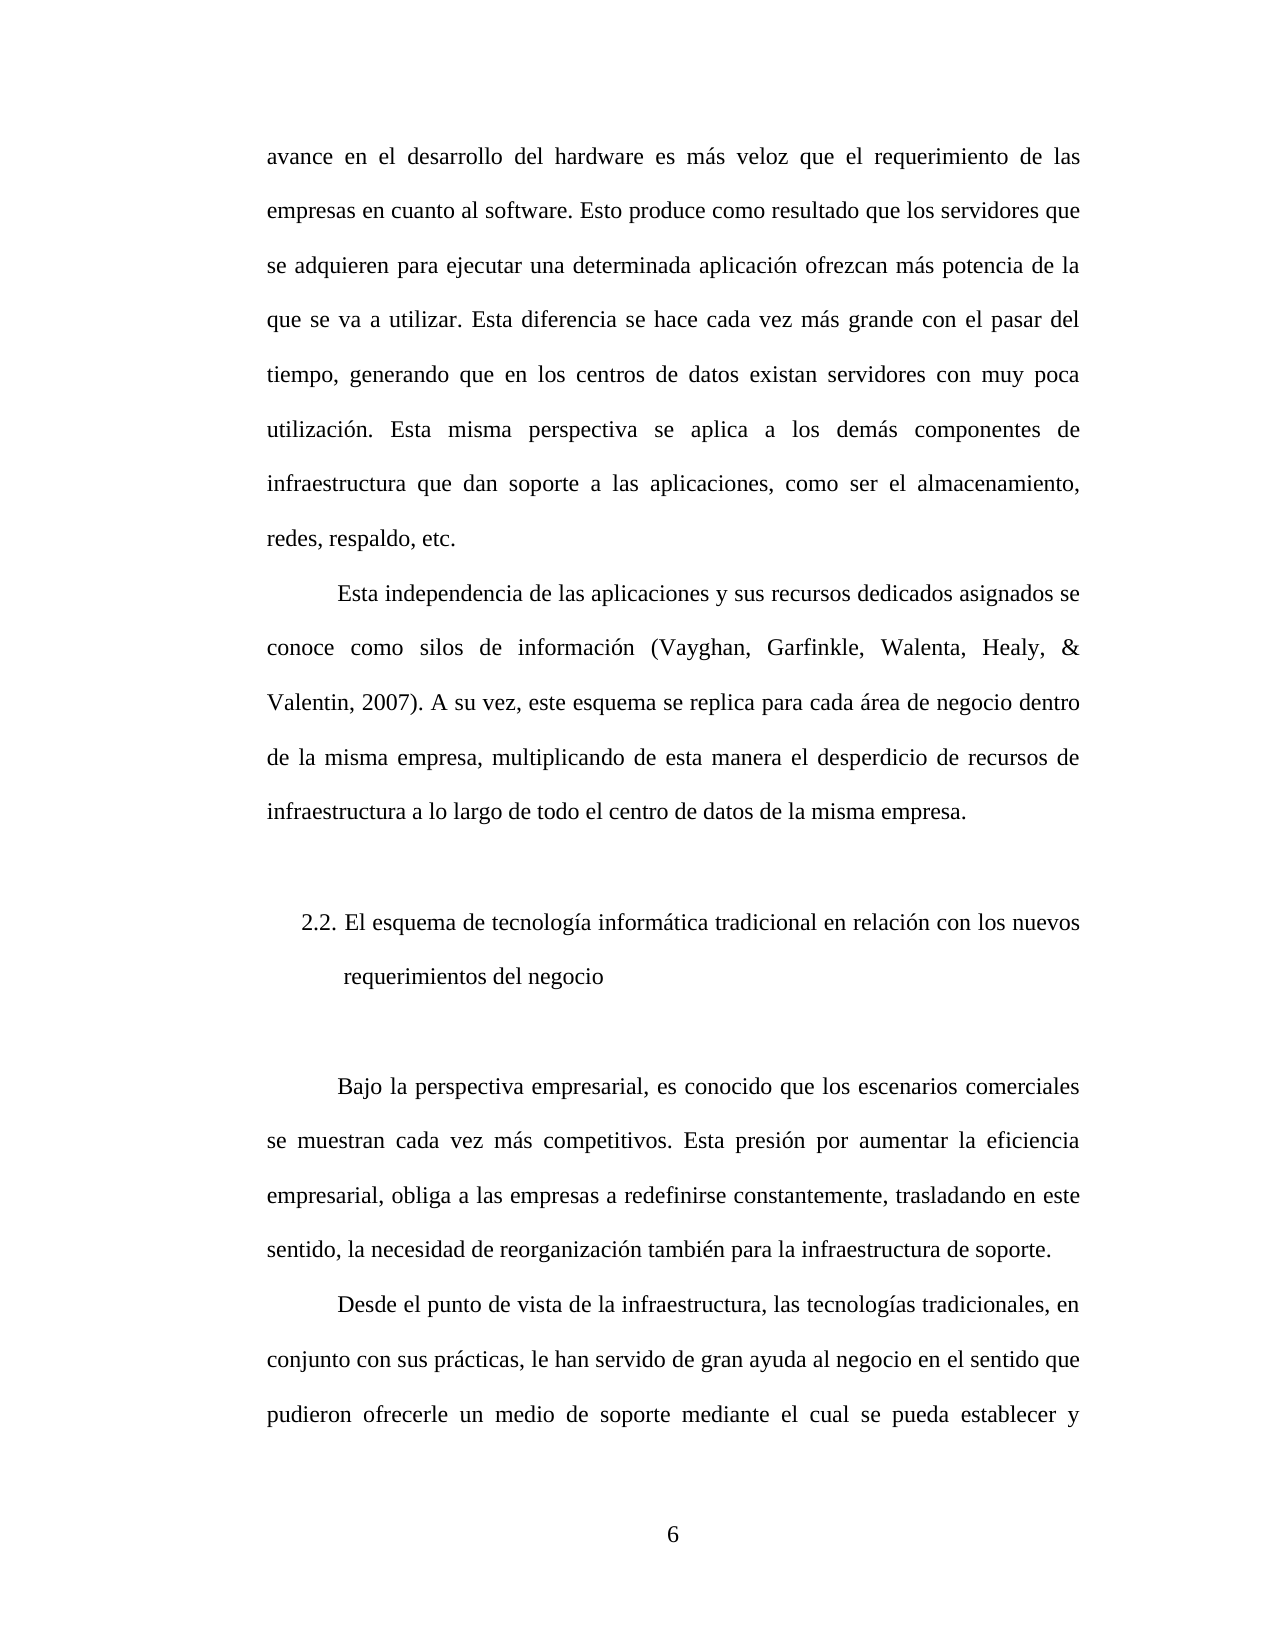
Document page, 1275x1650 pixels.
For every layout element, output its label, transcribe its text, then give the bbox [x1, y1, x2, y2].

text 2.2. El esquema de tecnología informática tradicional en relación con los nuevos requerimientos del negocio [301, 907, 1081, 990]
text Esta independencia de las aplicaciones y sus recursos dedicados asignados se conoce como silos de información (Vayghan, Garfinkle, Walenta, Healy, & Valentin, 2007). A su vez, este esquema se replica para cada área de negocio dentro de la misma empresa, multiplicando de esta manera el desperdicio de recursos de infraestructura a lo largo de todo el centro de datos de la misma empresa. [267, 579, 1081, 825]
text Bajo la perspectiva empresarial, es conocido que los escenarios comerciales se muestran cada vez más competitivos. Esta presión por aumentar la eficiencia empresarial, obliga a las empresas a redefinirse constantemente, trasladando en este sentido, la necesidad de reorganización también para la infraestructura de soporte. [267, 1072, 1081, 1263]
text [267, 1291, 1081, 1427]
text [267, 142, 1081, 551]
